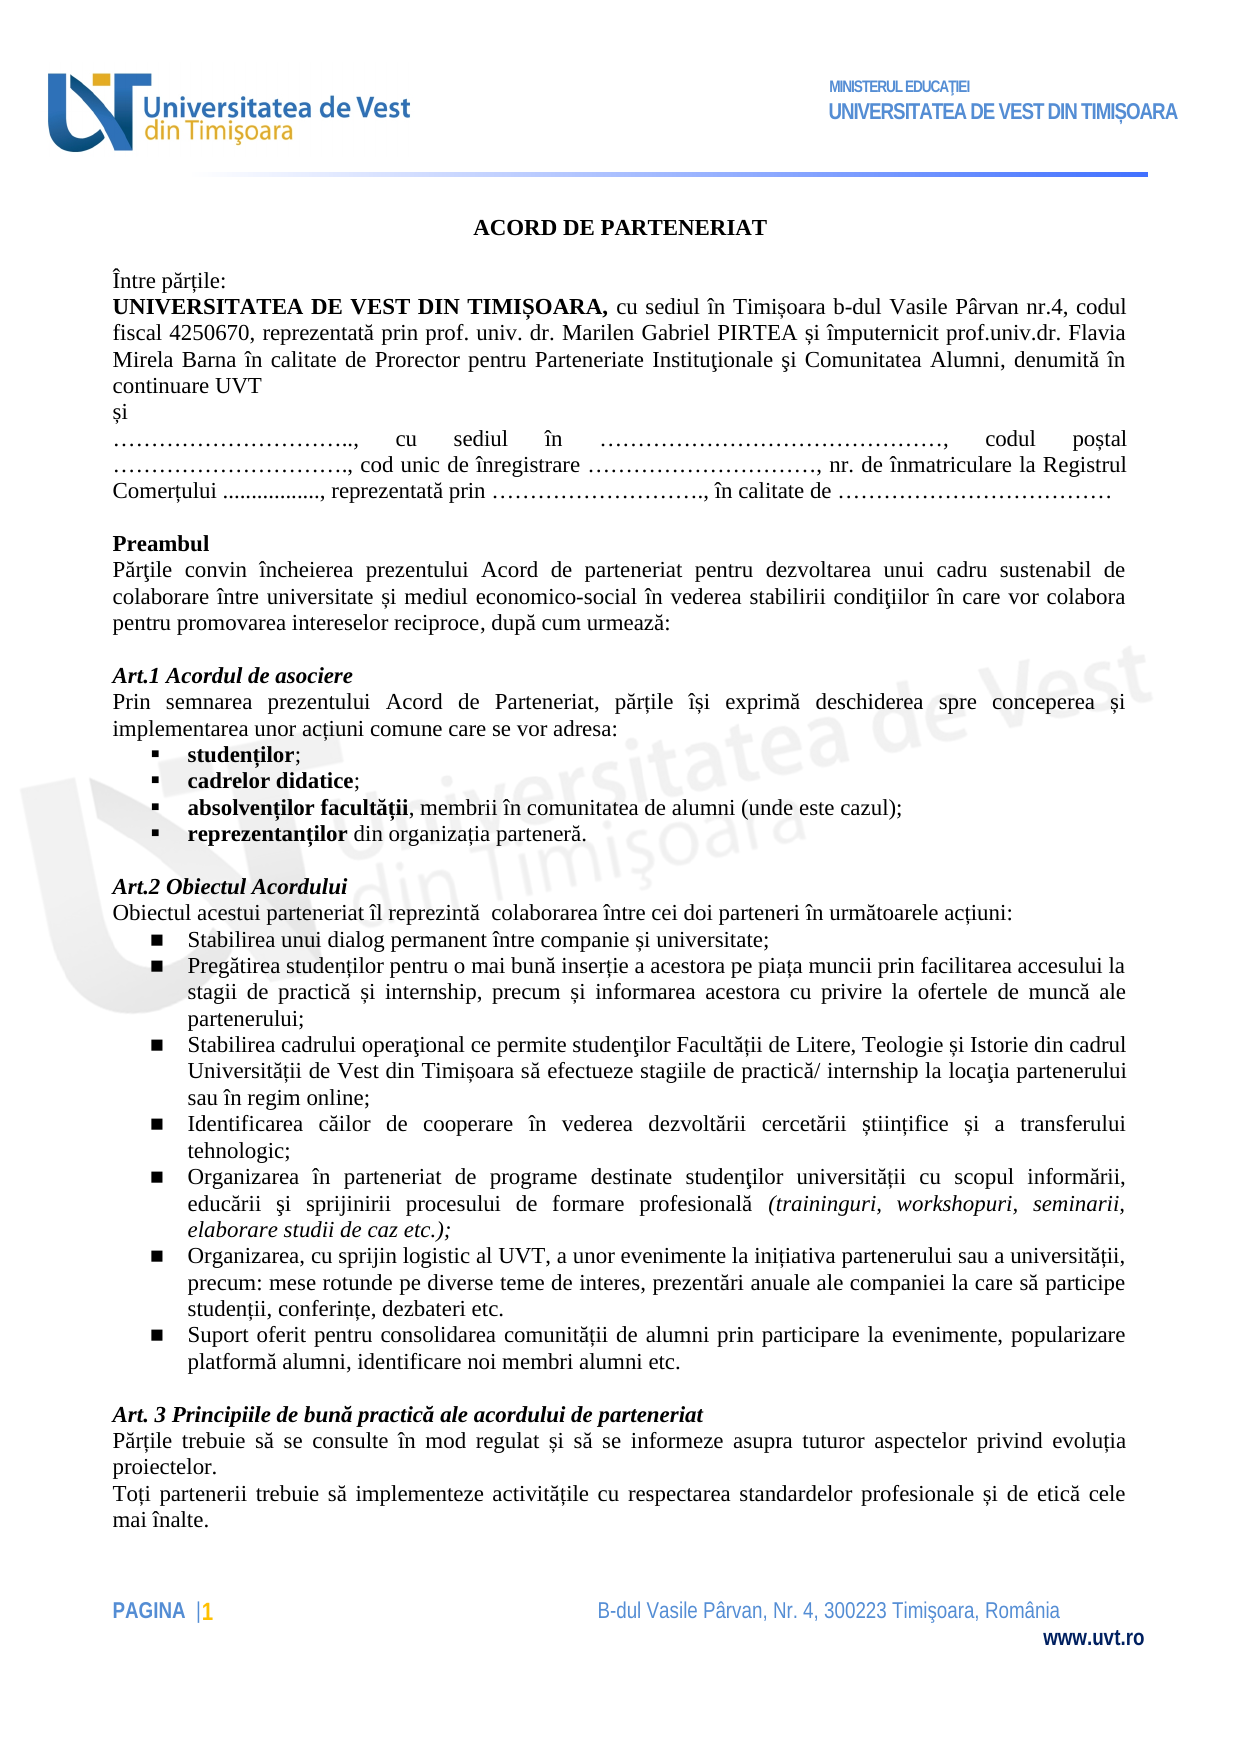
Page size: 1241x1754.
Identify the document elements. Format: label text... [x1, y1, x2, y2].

text Art.1 Acordul de asociere [112, 662, 1128, 688]
list absolvenților facultății, membrii în comunitatea de alumni (unde este cazul); [150, 794, 1128, 820]
list Stabilirea unui dialog permanent între companie și universitate; [150, 926, 1128, 952]
list reprezentanților din organizația parteneră. [150, 820, 1128, 846]
text Între părțile: [112, 267, 1128, 293]
text Prin semnarea prezentului Acord de Parteneriat, părțile își exprimă deschiderea spre conceperea și implementarea unor acțiuni comune care se vor adresa: [112, 688, 1128, 741]
list Stabilirea cadrului operaţional ce permite studenţilor Facultății de Litere, Teologie și Istorie din cadrul Universității de Vest din Timișoara să efectueze stagiile de practică/ internship la locaţia partenerului sau în regim online; [150, 1031, 1128, 1110]
list Organizarea în parteneriat de programe destinate studenţilor universității cu scopul informării, educării şi sprijinirii procesului de formare profesională (traininguri, workshopuri, seminarii, elaborare studii de caz etc.); [150, 1163, 1128, 1242]
list Identificarea căilor de cooperare în vederea dezvoltării cercetării științifice și a transferului tehnologic; [150, 1110, 1128, 1163]
text UNIVERSITATEA DE VEST DIN TIMIȘOARA, cu sediul în Timișoara b-dul Vasile Pârvan nr.4, codul fiscal 4250670, reprezentată prin prof. univ. dr. Marilen Gabriel PIRTEA și împuternicit prof.univ.dr. Flavia Mirela Barna în calitate de Prorector pentru Parteneriate Instituţionale şi Comunitatea Alumni, denumită în continuare UVT [112, 293, 1128, 398]
text Obiectul acestui parteneriat îl reprezintă colaborarea între cei doi parteneri în următoarele acțiuni: [112, 899, 1128, 926]
list cadrelor didatice; [150, 767, 1128, 794]
list Pregătirea studenților pentru o mai bună inserție a acestora pe piața muncii prin facilitarea accesului la stagii de practică și internship, precum și informarea acestora cu privire la ofertele de muncă ale partenerului; [150, 952, 1128, 1031]
picture [39, 62, 414, 157]
text ACORD DE PARTENERIAT [112, 214, 1128, 240]
text Preambul [112, 530, 1128, 557]
list studenților; [150, 741, 1128, 767]
text Toți partenerii trebuie să implementeze activitățile cu respectarea standardelor profesionale și de etică cele mai înalte. [112, 1480, 1128, 1532]
picture [17, 593, 1172, 1022]
picture [138, 172, 1147, 177]
text și [112, 398, 1128, 425]
text Părțile trebuie să se consulte în mod regulat și să se informeze asupra tuturor aspectelor privind evoluția proiectelor. [112, 1427, 1128, 1480]
text Art. 3 Principiile de bună practică ale acordului de parteneriat [112, 1401, 1128, 1427]
text ………………………….., cu sediul în ………………………………………, codul poștal …………………………., cod unic de înregistrare …………………………, nr. de înmatriculare la Registrul Comerțului ................., reprezentată prin ………………………., în calitate de ……………………………… [112, 425, 1128, 504]
text Părţile convin încheierea prezentului Acord de parteneriat pentru dezvoltarea unui cadru sustenabil de colaborare între universitate și mediul economico-social în vederea stabilirii condiţiilor în care vor colabora pentru promovarea intereselor reciproce, după cum urmează: [112, 557, 1128, 636]
list Suport oferit pentru consolidarea comunității de alumni prin participare la evenimente, popularizare platformă alumni, identificare noi membri alumni etc. [150, 1321, 1128, 1374]
text Art.2 Obiectul Acordului [112, 873, 1128, 899]
list Organizarea, cu sprijin logistic al UVT, a unor evenimente la inițiativa partenerului sau a universității, precum: mese rotunde pe diverse teme de interes, prezentări anuale ale companiei la care să participe studenții, conferințe, dezbateri etc. [150, 1242, 1128, 1321]
